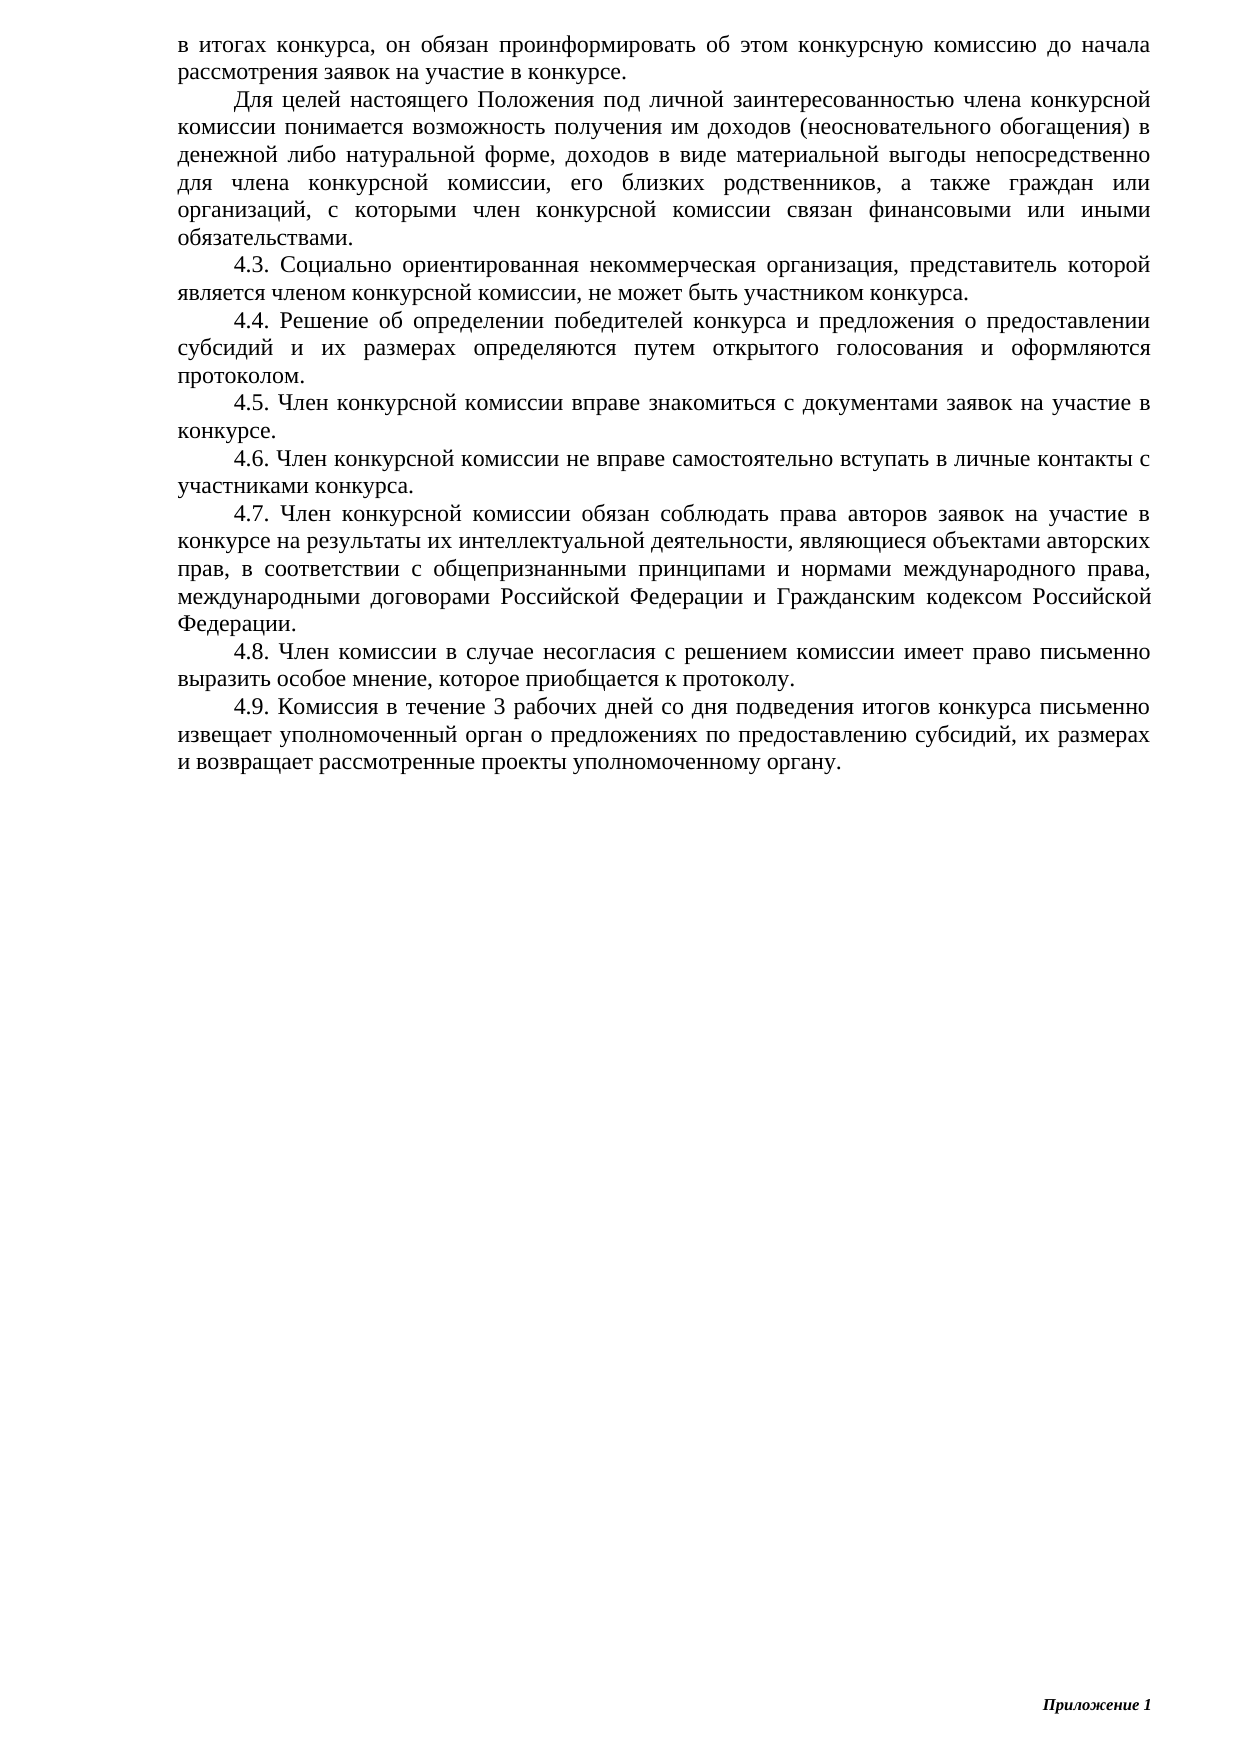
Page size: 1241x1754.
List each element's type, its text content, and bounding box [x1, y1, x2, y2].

text 4.8. Член комиссии в случае несогласия с решением комиссии имеет право письменно выразить особое мнение, которое приобщается к протоколу. [177, 637, 1152, 692]
text Для целей настоящего Положения под личной заинтересованностью члена конкурсной комиссии понимается возможность получения им доходов (неосновательного обогащения) в денежной либо натуральной форме, доходов в виде материальной выгоды непосредственно для члена конкурсной комиссии, его близких родственников, а также граждан или организаций, с которыми член конкурсной комиссии связан финансовыми или иными обязательствами. [177, 85, 1152, 250]
text 4.4. Решение об определении победителей конкурса и предложения о предоставлении субсидий и их размерах определяются путем открытого голосования и оформляются протоколом. [177, 306, 1152, 388]
text 4.5. Член конкурсной комиссии вправе знакомиться с документами заявок на участие в конкурсе. [177, 388, 1152, 444]
text 4.7. Член конкурсной комиссии обязан соблюдать права авторов заявок на участие в конкурсе на результаты их интеллектуальной деятельности, являющиеся объектами авторских прав, в соответствии с общепризнанными принципами и нормами международного права, международными договорами Российской Федерации и Гражданским кодексом Российской Федерации. [177, 499, 1152, 637]
text 4.3. Социально ориентированная некоммерческая организация, представитель которой является членом конкурсной комиссии, не может быть участником конкурса. [177, 250, 1152, 306]
text 4.6. Член конкурсной комиссии не вправе самостоятельно вступать в личные контакты с участниками конкурса. [177, 444, 1152, 499]
text Приложение 1 [177, 1695, 1152, 1714]
text 4.9. Комиссия в течение 3 рабочих дней со дня подведения итогов конкурса письменно извещает уполномоченный орган о предложениях по предоставлению субсидий, их размерах и возвращает рассмотренные проекты уполномоченному органу. [177, 692, 1152, 775]
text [177, 29, 1152, 85]
